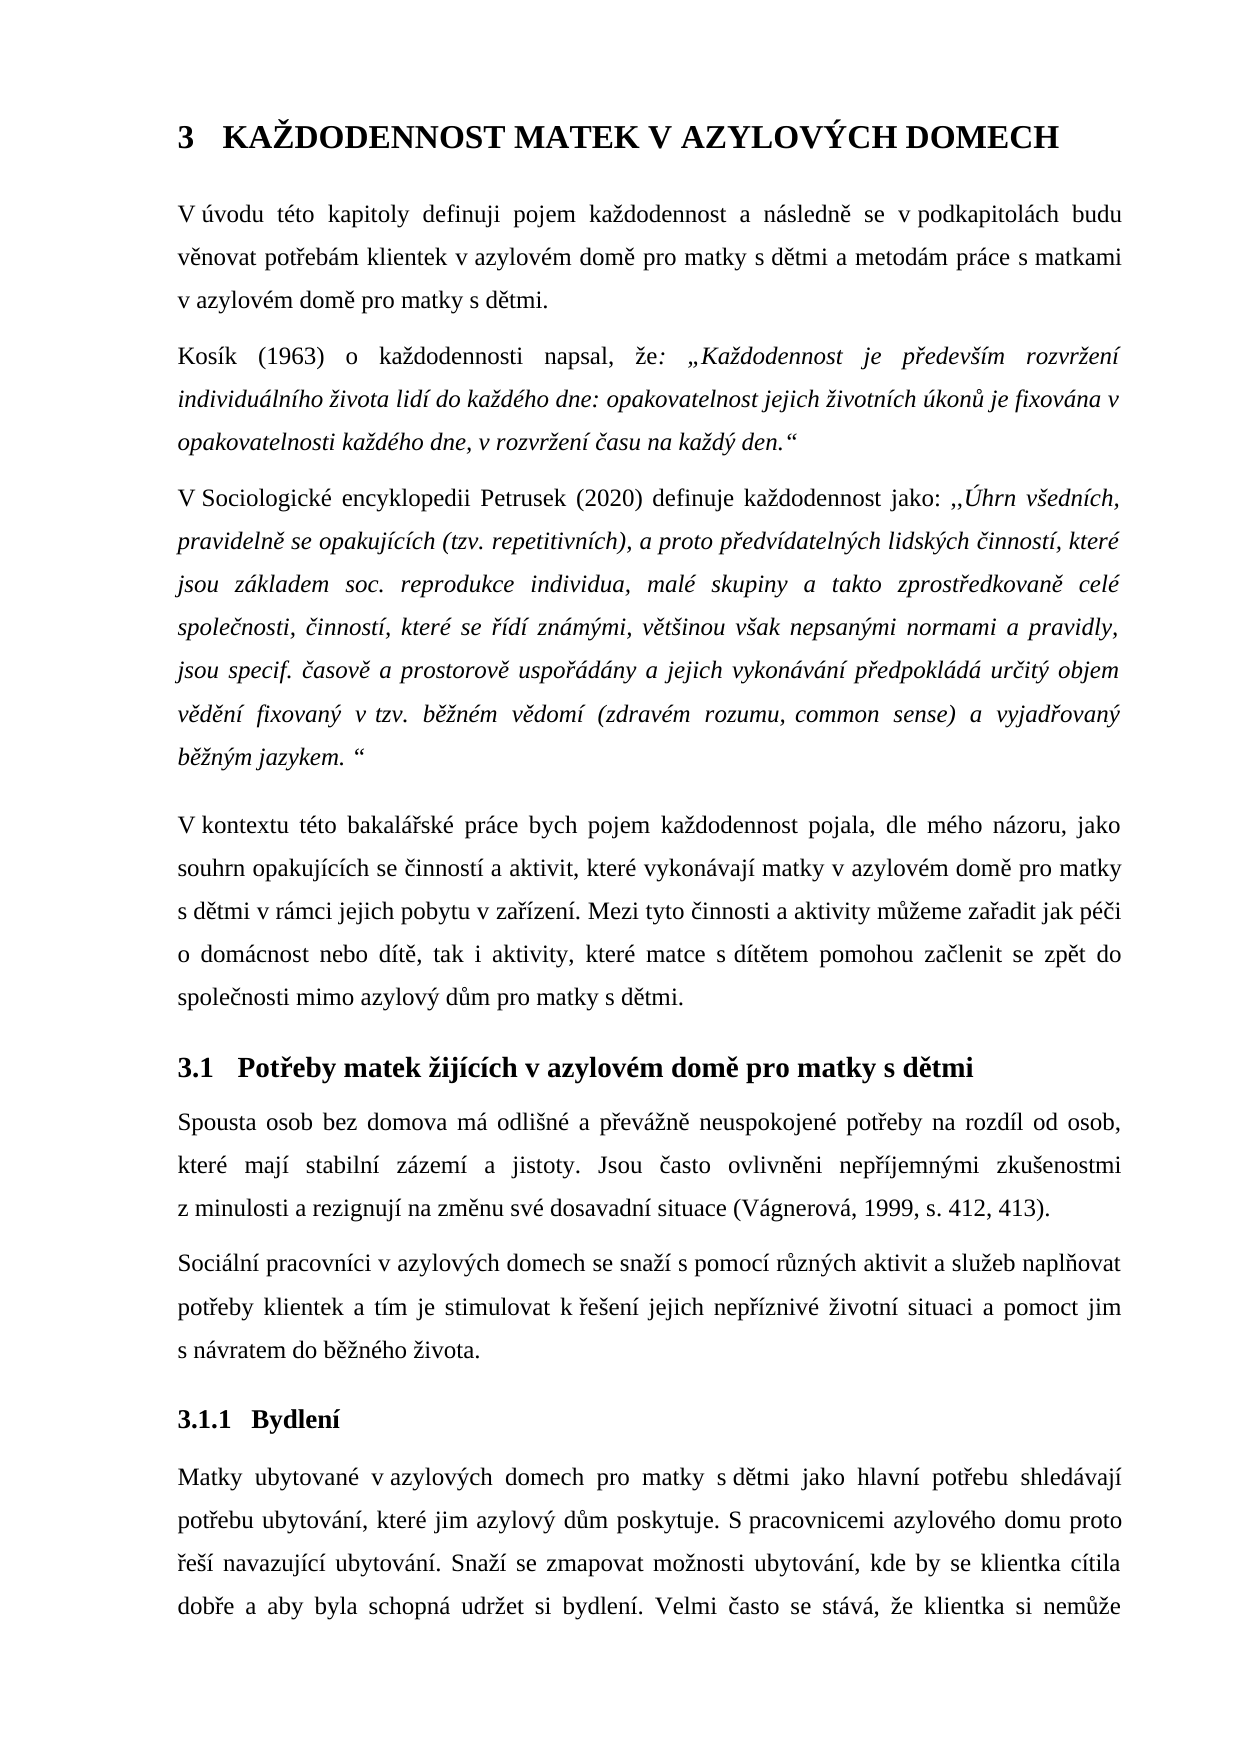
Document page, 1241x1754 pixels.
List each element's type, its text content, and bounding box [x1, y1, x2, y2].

subtitle Každodennost matek v azylových domech [177, 117, 1122, 155]
text V úvodu této kapitoly definuji pojem každodennost a následně se v podkapitolách budu věnovat potřebám klientek v azylovém domě pro matky s dětmi a metodám práce s matkami v azylovém domě pro matky s dětmi. [177, 199, 1122, 314]
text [177, 1462, 1122, 1620]
subtitle Bydlení [177, 1403, 1122, 1434]
text V Sociologické encyklopedii Petrusek (2020) definuje každodennost jako: ,,Úhrn všedních, pravidelně se opakujících (tzv. repetitivních), a proto předvídatelných lidských činností, které jsou základem soc. reprodukce individua, malé skupiny a takto zprostředkovaně celé společnosti, činností, které se řídí známými, většinou však nepsanými normami a pravidly, jsou specif. časově a prostorově uspořádány a jejich vykonávání předpokládá určitý objem vědění fixovaný v tzv. běžném vědomí (zdravém rozumu, common sense) a vyjadřovaný běžným jazykem. “ [177, 483, 1122, 771]
text Spousta osob bez domova má odlišné a převážně neuspokojené potřeby na rozdíl od osob, které mají stabilní zázemí a jistoty. Jsou často ovlivněni nepříjemnými zkušenostmi z minulosti a rezignují na změnu své dosavadní situace (Vágnerová, 1999, s. 412, 413). [177, 1107, 1122, 1222]
text V kontextu této bakalářské práce bych pojem každodennost pojala, dle mého názoru, jako souhrn opakujících se činností a aktivit, které vykonávají matky v azylovém domě pro matky s dětmi v rámci jejich pobytu v zařízení. Mezi tyto činnosti a aktivity můžeme zařadit jak péči o domácnost nebo dítě, tak i aktivity, které matce s dítětem pomohou začlenit se zpět do společnosti mimo azylový dům pro matky s dětmi. [177, 810, 1122, 1011]
subtitle Potřeby matek žijících v azylovém domě pro matky s dětmi [177, 1051, 1122, 1084]
text Sociální pracovníci v azylových domech se snaží s pomocí různých aktivit a služeb naplňovat potřeby klientek a tím je stimulovat k řešení jejich nepříznivé životní situaci a pomoct jim s návratem do běžného života. [177, 1248, 1122, 1363]
text Kosík (1963) o každodennosti napsal, že: „Každodennost je především rozvržení individuálního života lidí do každého dne: opakovatelnost jejich životních úkonů je fixována v opakovatelnosti každého dne, v rozvržení času na každý den.“ [177, 341, 1122, 456]
